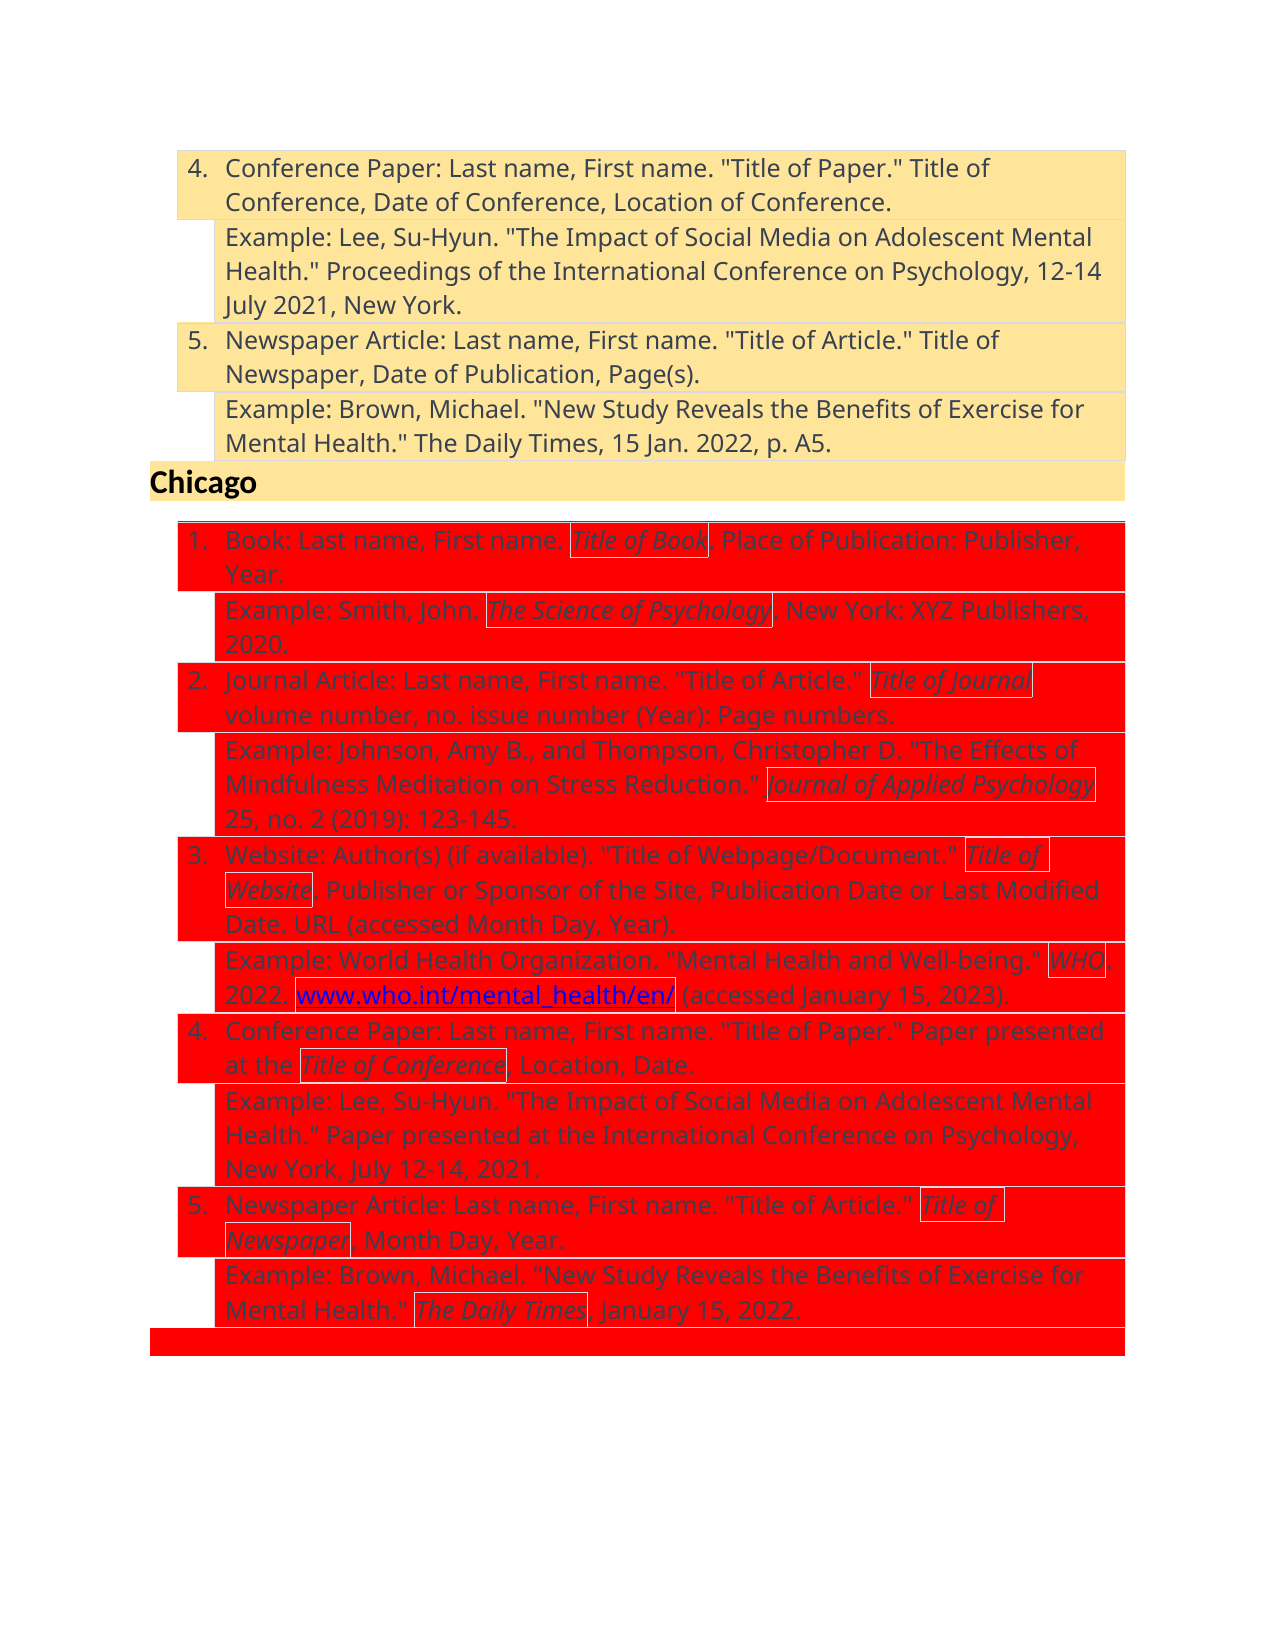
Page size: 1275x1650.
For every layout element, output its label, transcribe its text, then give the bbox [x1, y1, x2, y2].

text Example: Smith, John. The Science of Psychology. New York: XYZ Publishers, 2020. [215, 593, 1125, 661]
text Example: Lee, Su-Hyun. "The Impact of Social Media on Adolescent Mental Health." Proceedings of the International Conference on Psychology, 12-14 July 2021, New York. [215, 220, 1125, 322]
list Conference Paper: Last name, First name. "Title of Paper." Title of Conference, Date of Conference, Location of Conference. [178, 151, 1125, 219]
text Example: Brown, Michael. "New Study Reveals the Benefits of Exercise for Mental Health." The Daily Times, January 15, 2022. [215, 1259, 1125, 1327]
text Chicago [150, 461, 1125, 501]
text Example: World Health Organization. "Mental Health and Well-being." WHO. 2022. www.who.int/mental_health/en/ (accessed January 15, 2023). [215, 943, 1125, 1012]
list Conference Paper: Last name, First name. "Title of Paper." Paper presented at the Title of Conference, Location, Date. [178, 1014, 1125, 1083]
text Example: Johnson, Amy B., and Thompson, Christopher D. "The Effects of Mindfulness Meditation on Stress Reduction." Journal of Applied Psychology 25, no. 2 (2019): 123-145. [215, 733, 1125, 836]
list Newspaper Article: Last name, First name. "Title of Article." Title of Newspaper, Month Day, Year. [178, 1187, 1125, 1257]
list Newspaper Article: Last name, First name. "Title of Article." Title of Newspaper, Date of Publication, Page(s). [178, 324, 1125, 391]
list Journal Article: Last name, First name. "Title of Article." Title of Journal volume number, no. issue number (Year): Page numbers. [178, 663, 1125, 732]
text Example: Brown, Michael. "New Study Reveals the Benefits of Exercise for Mental Health." The Daily Times, 15 Jan. 2022, p. A5. [215, 393, 1125, 460]
list Book: Last name, First name. Title of Book. Place of Publication: Publisher, Year. [178, 523, 1125, 591]
text Example: Lee, Su-Hyun. "The Impact of Social Media on Adolescent Mental Health." Paper presented at the International Conference on Psychology, New York, July 12-14, 2021. [215, 1084, 1125, 1186]
list Website: Author(s) (if available). "Title of Webpage/Document." Title of Website. Publisher or Sponsor of the Site, Publication Date or Last Modified Date. URL (accessed Month Day, Year). [178, 837, 1125, 941]
